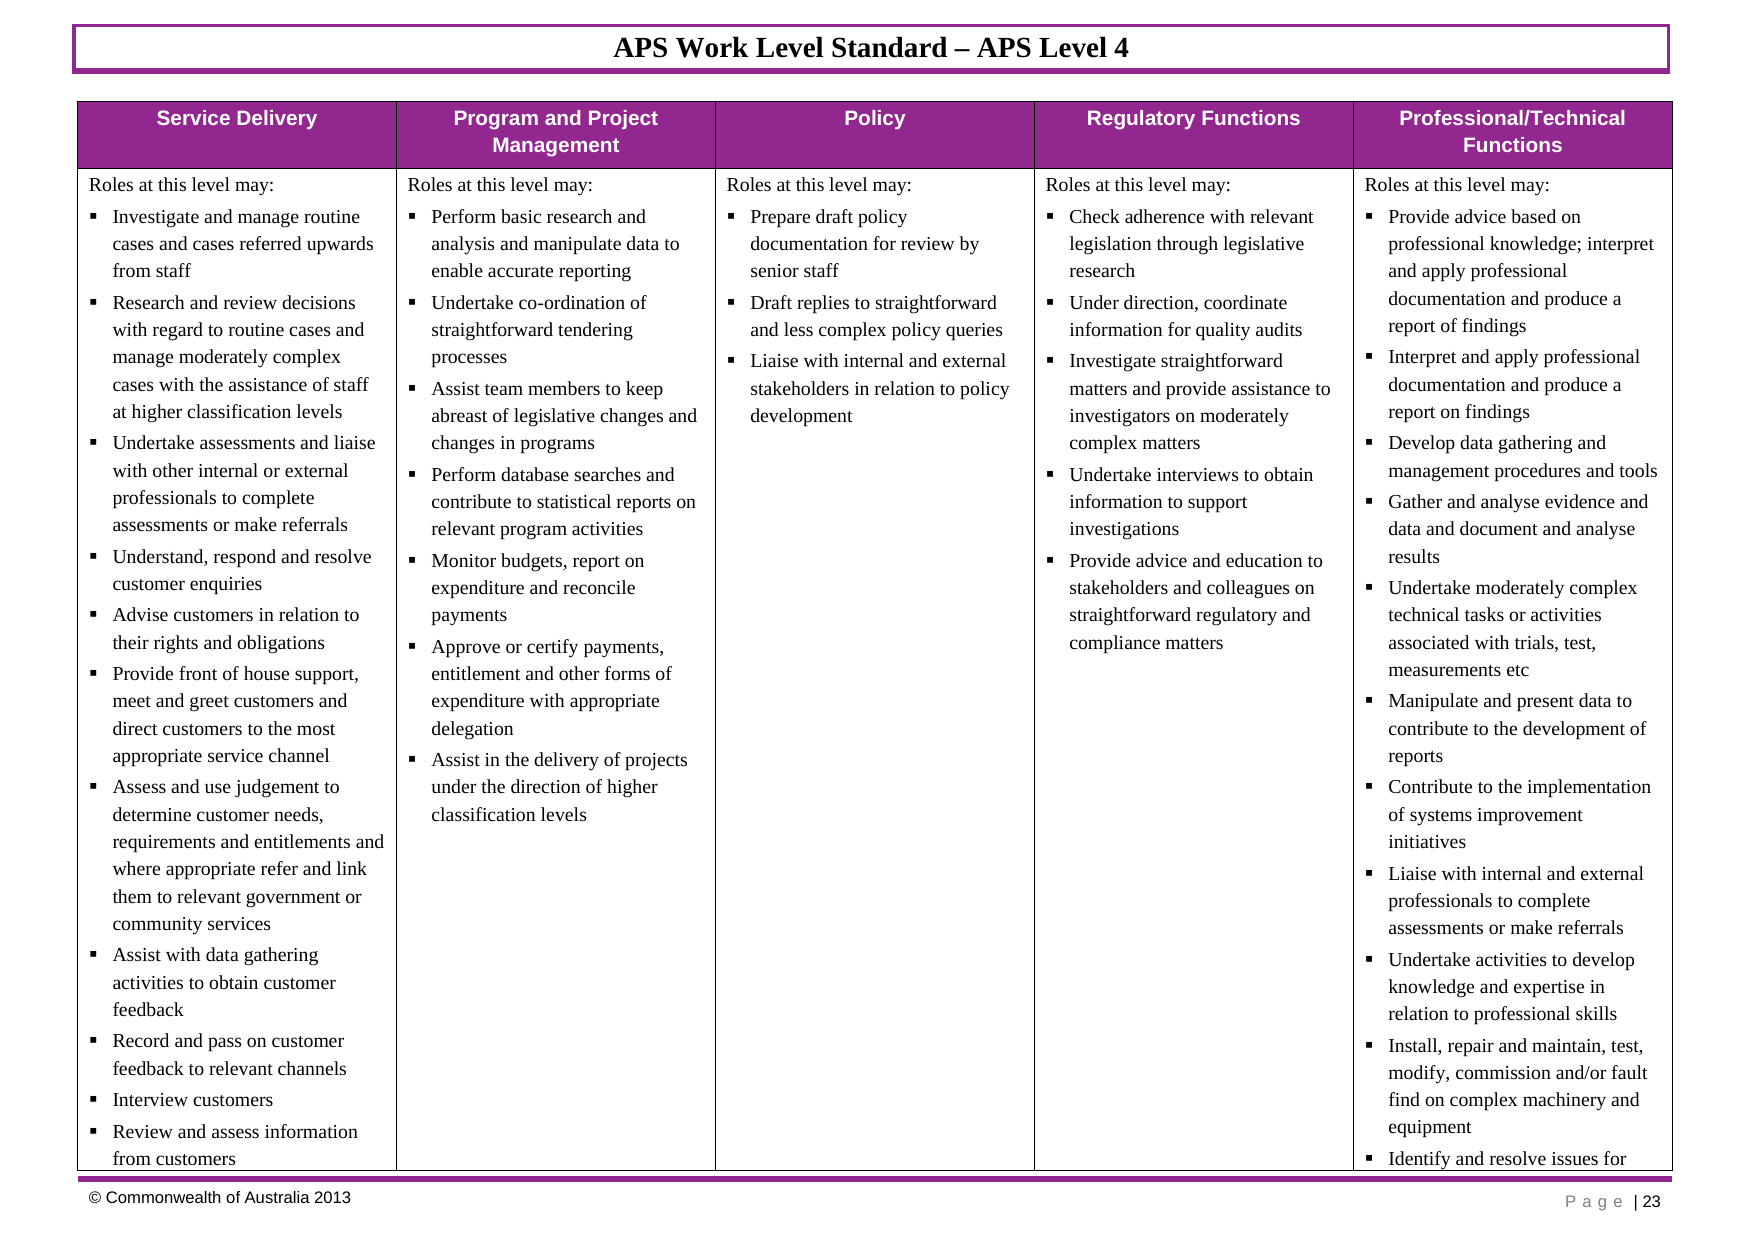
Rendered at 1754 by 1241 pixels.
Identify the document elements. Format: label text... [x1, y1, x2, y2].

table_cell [1035, 169, 1353, 1170]
table_header Program and Project Management [397, 102, 715, 168]
table_header Policy [716, 102, 1034, 168]
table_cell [397, 169, 715, 1170]
table_header Service Delivery [78, 102, 396, 168]
table_header Regulatory Functions [1035, 102, 1353, 168]
table_header Professional/Technical Functions [1354, 102, 1672, 168]
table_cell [716, 169, 1034, 1170]
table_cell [1354, 169, 1672, 1170]
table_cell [78, 169, 396, 1170]
